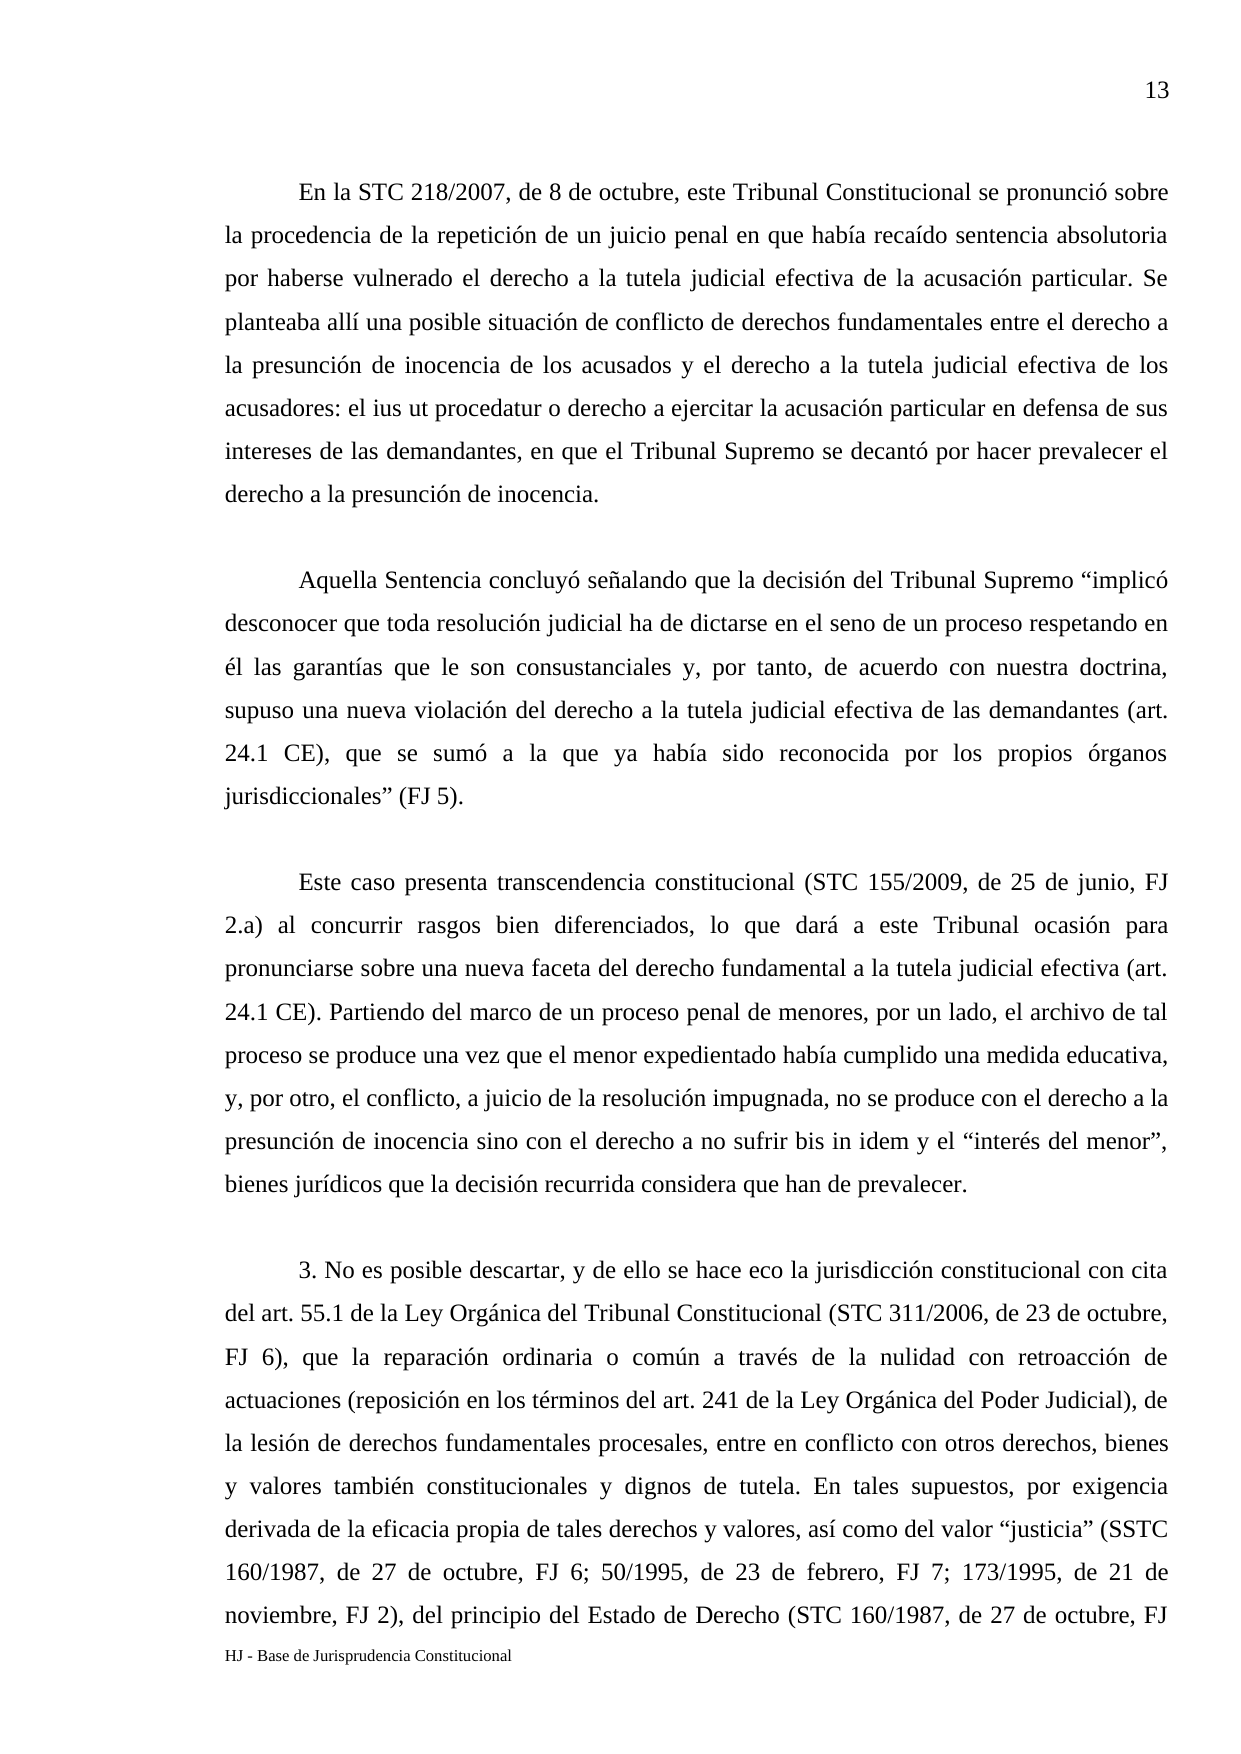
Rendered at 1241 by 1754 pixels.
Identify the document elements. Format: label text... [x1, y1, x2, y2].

text Aquella Sentencia concluyó señalando que la decisión del Tribunal Supremo “implicó desconocer que toda resolución judicial ha de dictarse en el seno de un proceso respetando en él las garantías que le son consustanciales y, por tanto, de acuerdo con nuestra doctrina, supuso una nueva violación del derecho a la tutela judicial efectiva de las demandantes (art. 24.1 CE), que se sumó a la que ya había sido reconocida por los propios órganos jurisdiccionales” (FJ 5). [224, 565, 1169, 810]
text En la STC 218/2007, de 8 de octubre, este Tribunal Constitucional se pronunció sobre la procedencia de la repetición de un juicio penal en que había recaído sentencia absolutoria por haberse vulnerado el derecho a la tutela judicial efectiva de la acusación particular. Se planteaba allí una posible situación de conflicto de derechos fundamentales entre el derecho a la presunción de inocencia de los acusados y el derecho a la tutela judicial efectiva de los acusadores: el ius ut procedatur o derecho a ejercitar la acusación particular en defensa de sus intereses de las demandantes, en que el Tribunal Supremo se decantó por hacer prevalecer el derecho a la presunción de inocencia. [224, 177, 1169, 508]
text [224, 1255, 1169, 1629]
text Este caso presenta transcendencia constitucional (STC 155/2009, de 25 de junio, FJ 2.a) al concurrir rasgos bien diferenciados, lo que dará a este Tribunal ocasión para pronunciarse sobre una nueva faceta del derecho fundamental a la tutela judicial efectiva (art. 24.1 CE). Partiendo del marco de un proceso penal de menores, por un lado, el archivo de tal proceso se produce una vez que el menor expedientado había cumplido una medida educativa, y, por otro, el conflicto, a juicio de la resolución impugnada, no se produce con el derecho a la presunción de inocencia sino con el derecho a no sufrir bis in idem y el “interés del menor”, bienes jurídicos que la decisión recurrida considera que han de prevalecer. [224, 867, 1169, 1198]
